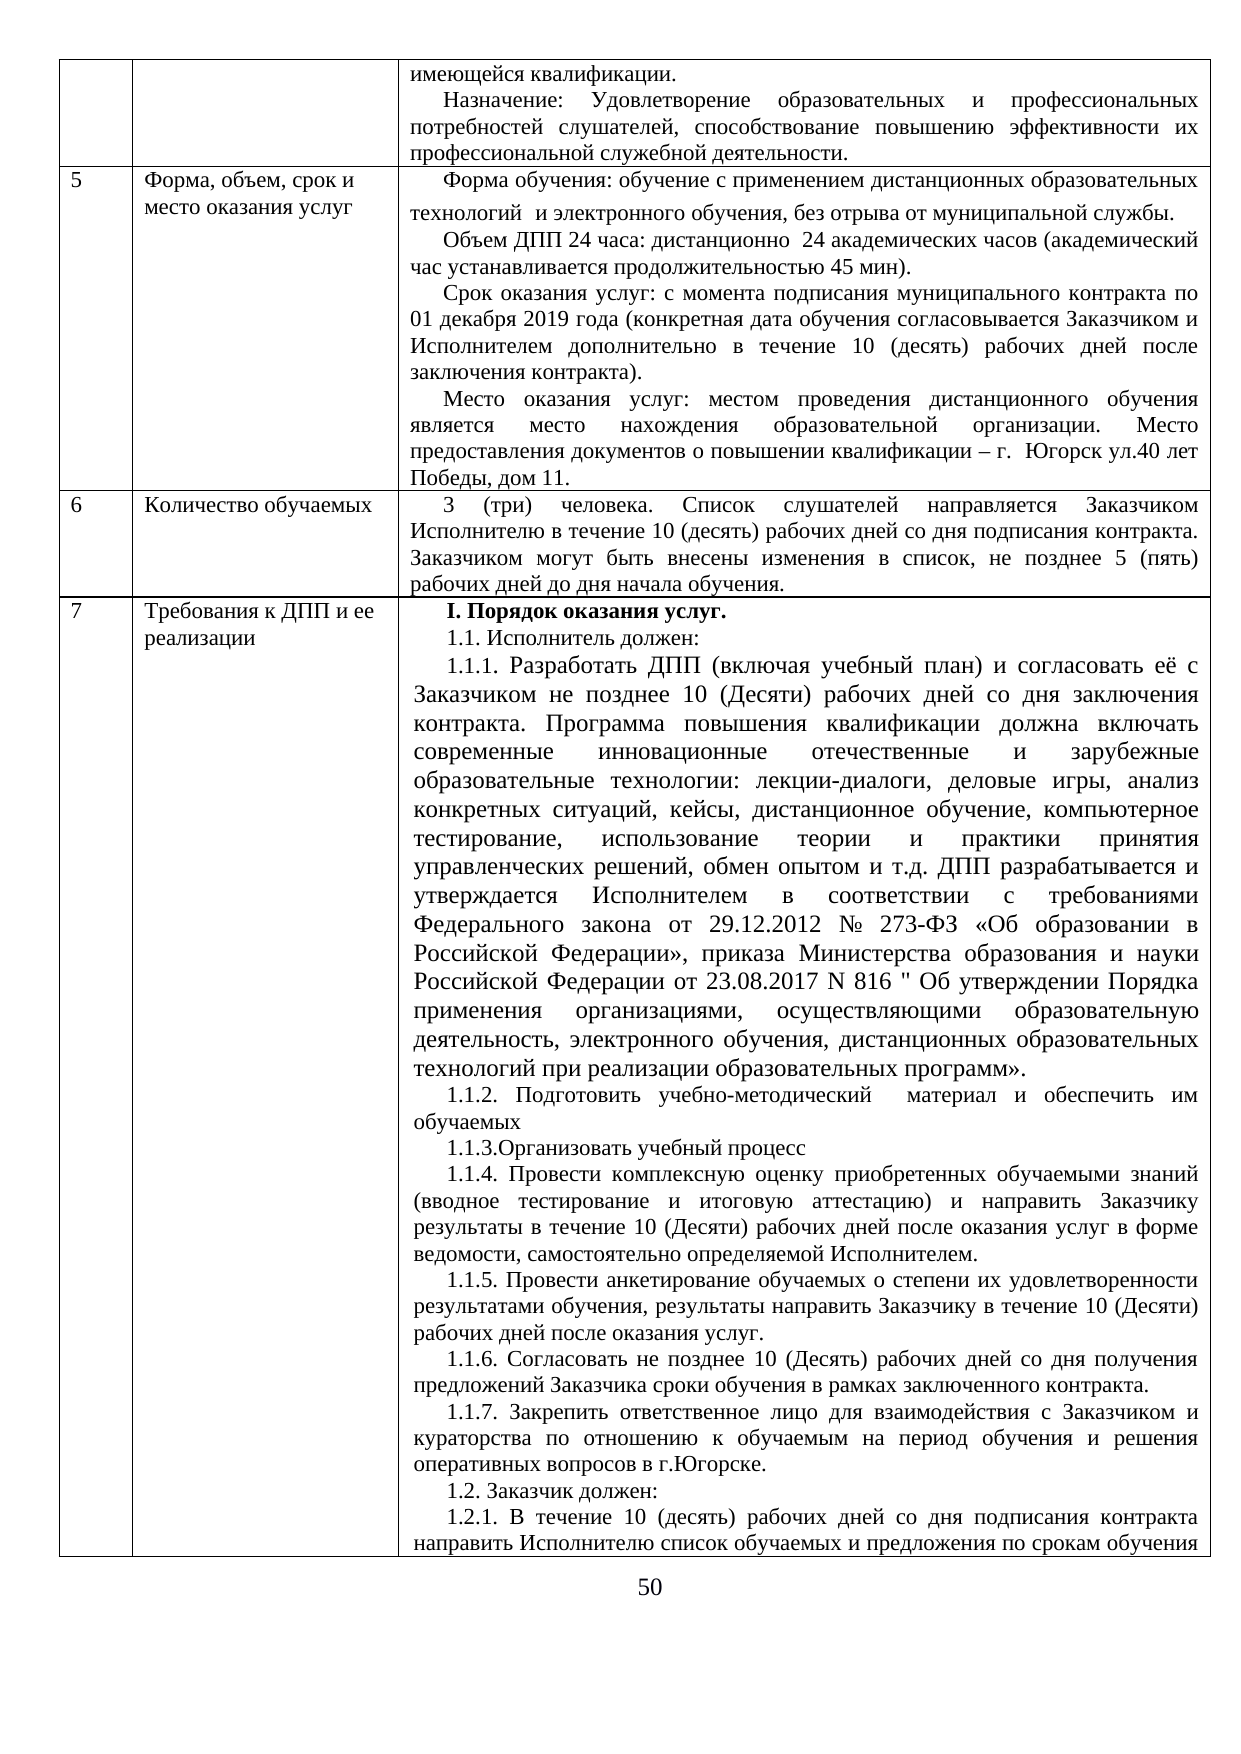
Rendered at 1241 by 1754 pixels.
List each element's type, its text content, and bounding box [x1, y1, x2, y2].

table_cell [133, 598, 398, 1556]
table_cell 6 [60, 491, 132, 596]
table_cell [399, 598, 1210, 1556]
table_cell Форма, объем, срок и место оказания услуг [133, 167, 398, 490]
table_cell 7 [60, 598, 132, 1556]
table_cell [133, 60, 398, 166]
table_cell 4 [60, 60, 132, 166]
table_cell 5 [60, 167, 132, 490]
table_cell 3 (три) человека. Список слушателей направляется Заказчиком Исполнителю в течение 10 (десять) рабочих дней со дня подписания контракта. Заказчиком могут быть внесены изменения в список, не позднее 5 (пять) рабочих дней до дня начала обучения. [399, 491, 1210, 596]
table_cell Количество обучаемых [133, 491, 398, 596]
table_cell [399, 60, 1210, 166]
table_cell Форма обучения: обучение с применением дистанционных образовательных технологий и электронного обучения, без отрыва от муниципальной службы. Объем ДПП 24 часа: дистанционно 24 академических часов (академический час устанавливается продолжительностью 45 мин). Срок оказания услуг: с момента подписания муниципального контракта по 01 декабря 2019 года (конкретная дата обучения согласовывается Заказчиком и Исполнителем дополнительно в течение 10 (десять) рабочих дней после заключения контракта). Место оказания услуг: местом проведения дистанционного обучения является место нахождения образовательной организации. Место предоставления документов о повышении квалификации – г. Югорск ул.40 лет Победы, дом 11. [399, 167, 1210, 490]
